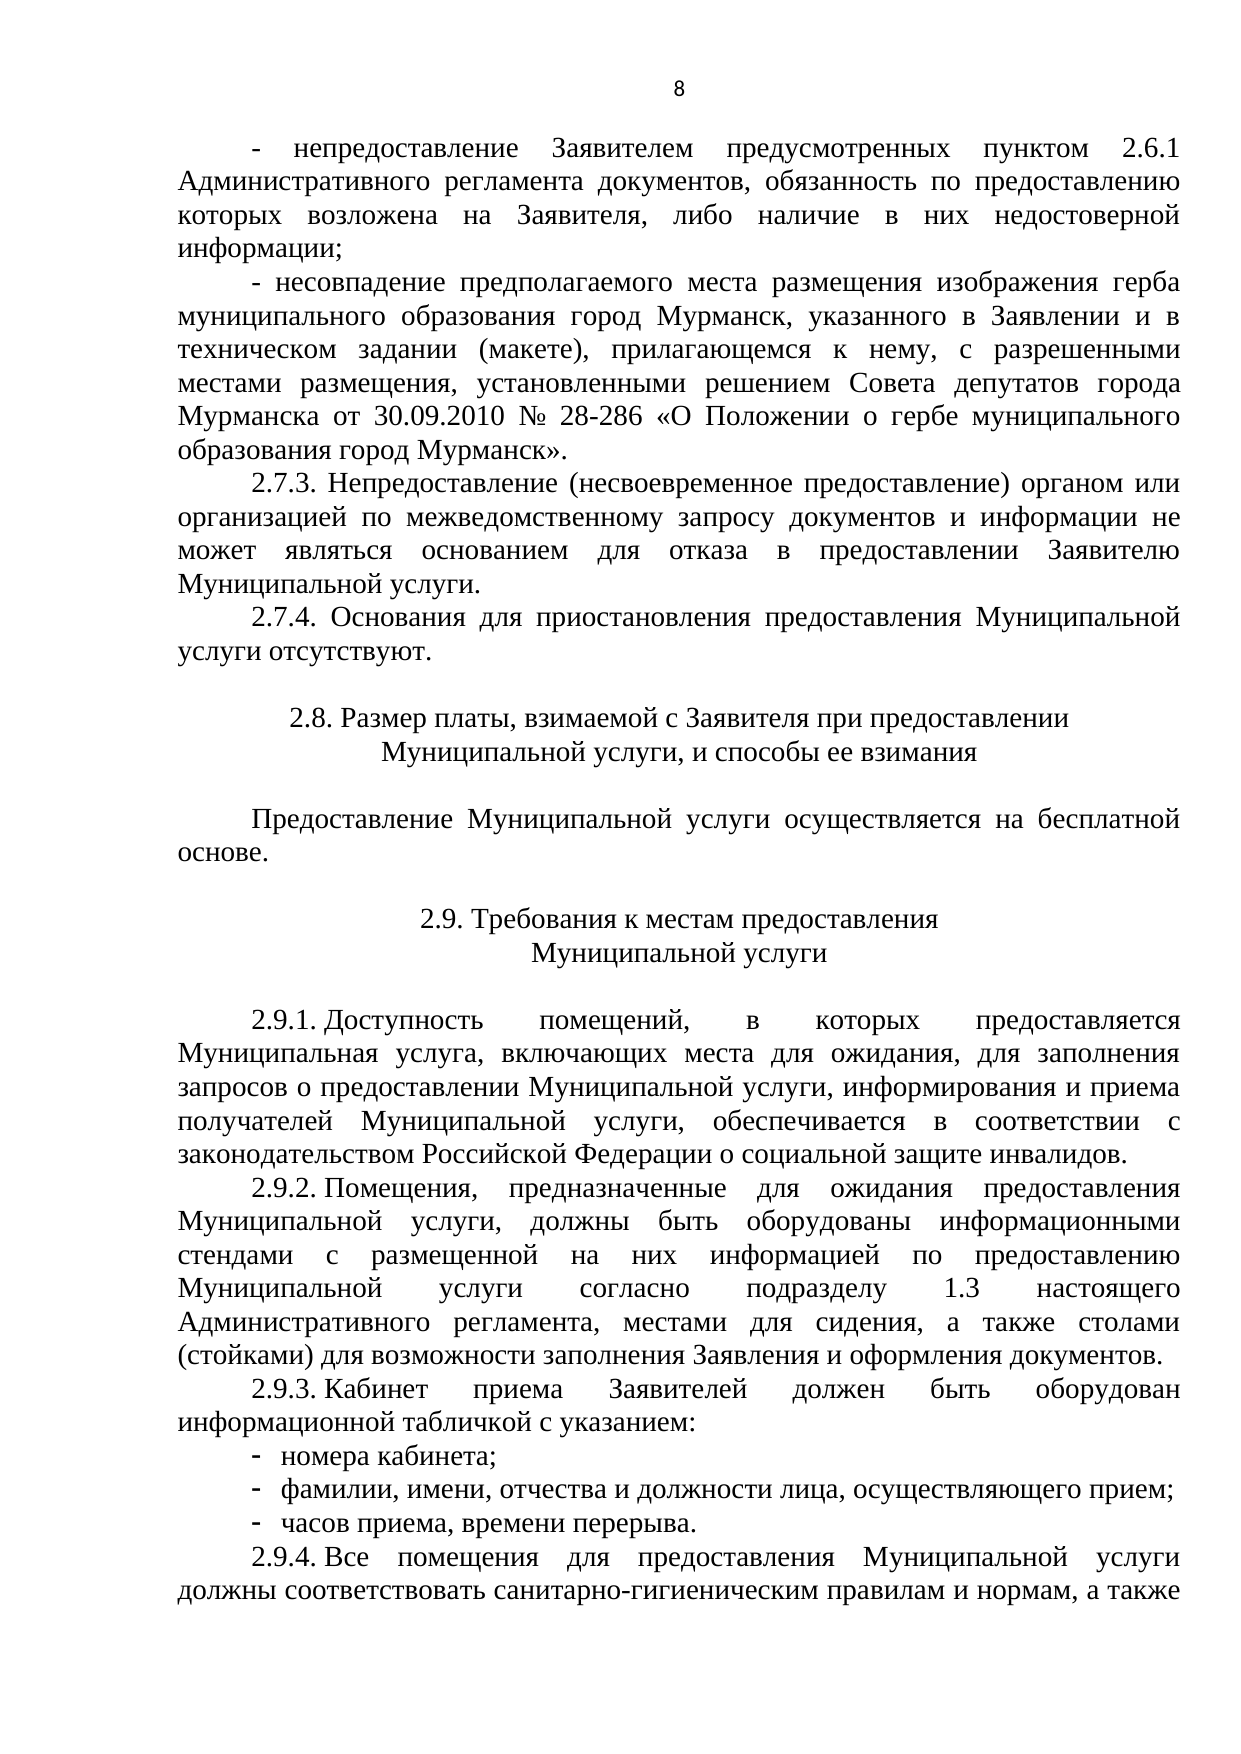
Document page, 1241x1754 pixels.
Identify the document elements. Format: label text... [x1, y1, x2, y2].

text 2.7.3. Непредоставление (несвоевременное предоставление) органом или организацией по межведомственному запросу документов и информации не может являться основанием для отказа в предоставлении Заявителю Муниципальной услуги. [177, 465, 1181, 599]
text - непредоставление Заявителем предусмотренных пунктом 2.6.1 Административного регламента документов, обязанность по предоставлению которых возложена на Заявителя, либо наличие в них недостоверной информации; [177, 130, 1181, 264]
text Муниципальной услуги, и способы ее взимания [177, 734, 1181, 767]
text 2.9. Требования к местам предоставления [177, 901, 1181, 935]
list фамилии, имени, отчества и должности лица, осуществляющего прием; [177, 1472, 1181, 1505]
text Муниципальной услуги [177, 935, 1181, 968]
text 2.8. Размер платы, взимаемой с Заявителя при предоставлении [177, 700, 1181, 734]
text 2.9.3. Кабинет приема Заявителей должен быть оборудован информационной табличкой с указанием: [177, 1371, 1181, 1438]
text 2.7.4. Основания для приостановления предоставления Муниципальной услуги отсутствуют. [177, 599, 1181, 667]
text - несовпадение предполагаемого места размещения изображения герба муниципального образования город Мурманск, указанного в Заявлении и в техническом задании (макете), прилагающемся к нему, с разрешенными местами размещения, установленными решением Совета депутатов города Мурманска от 30.09.2010 № 28-286 «О Положении о гербе муниципального образования город Мурманск». [177, 264, 1181, 465]
text 2.9.2. Помещения, предназначенные для ожидания предоставления Муниципальной услуги, должны быть оборудованы информационными стендами с размещенной на них информацией по предоставлению Муниципальной услуги согласно подразделу 1.3 настоящего Административного регламента, местами для сидения, а также столами (стойками) для возможности заполнения Заявления и оформления документов. [177, 1170, 1181, 1371]
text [177, 1539, 1181, 1606]
text 2.9.1. Доступность помещений, в которых предоставляется Муниципальная услуга, включающих места для ожидания, для заполнения запросов о предоставлении Муниципальной услуги, информирования и приема получателей Муниципальной услуги, обеспечивается в соответствии с законодательством Российской Федерации о социальной защите инвалидов. [177, 1002, 1181, 1170]
list часов приема, времени перерыва. [177, 1505, 1181, 1539]
list номера кабинета; [177, 1438, 1181, 1472]
text Предоставление Муниципальной услуги осуществляется на бесплатной основе. [177, 801, 1181, 868]
